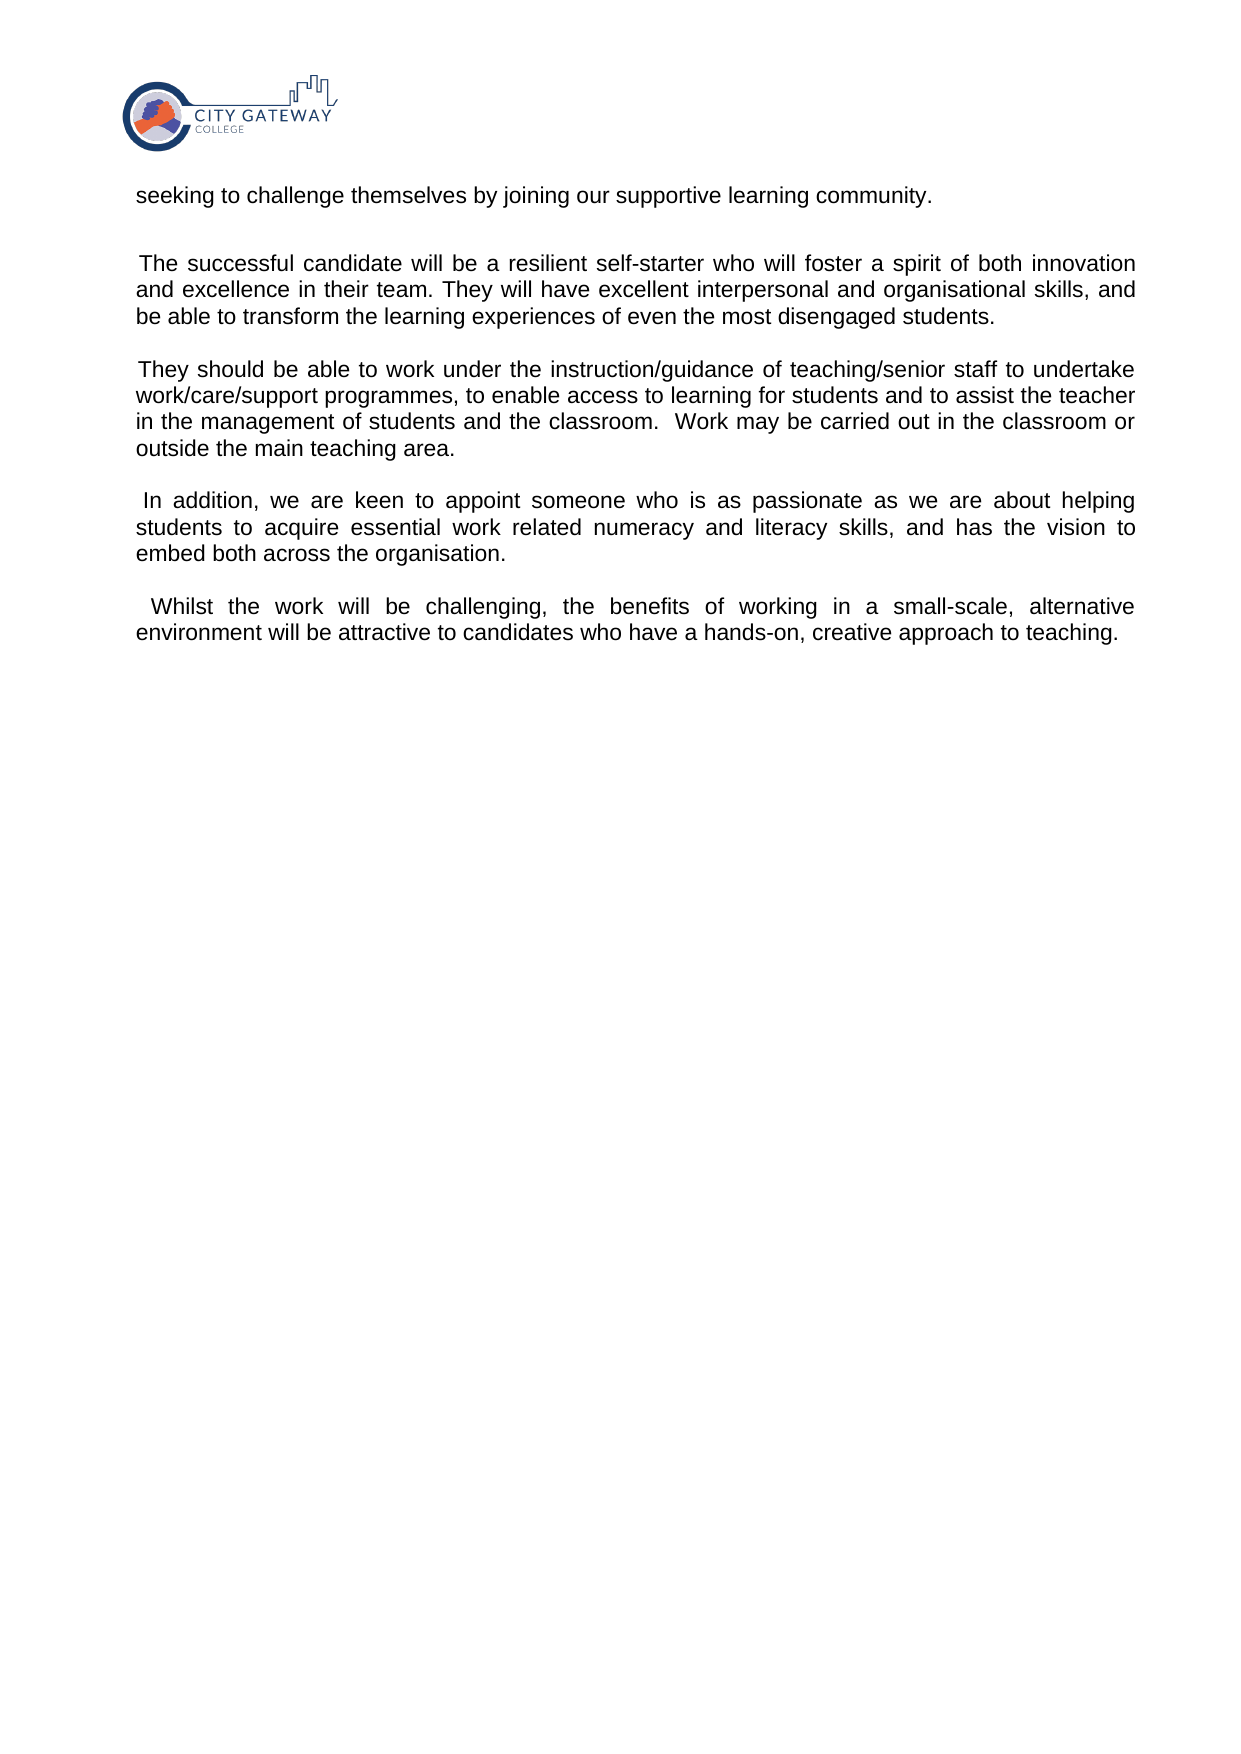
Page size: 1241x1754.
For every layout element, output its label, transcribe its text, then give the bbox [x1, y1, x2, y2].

text In addition, we are keen to appoint someone who is as passionate as we are about helping students to acquire essential work related numeracy and literacy skills, and has the vision to embed both across the organisation. [121, 487, 1137, 566]
text They should be able to work under the instruction/guidance of teaching/senior staff to undertake work/care/support programmes, to enable access to learning for students and to assist the teacher in the management of students and the classroom. Work may be carried out in the classroom or outside the main teaching area. [121, 356, 1137, 461]
text The successful candidate will be a resilient self-starter who will foster a spirit of both innovation and excellence in their team. They will have excellent interpersonal and organisational skills, and be able to transform the learning experiences of even the most disengaged students. [121, 250, 1137, 329]
picture [120, 75, 340, 152]
text Whilst the work will be challenging, the benefits of working in a small-scale, alternative environment will be attractive to candidates who have a hands-on, creative approach to teaching. [121, 593, 1137, 645]
